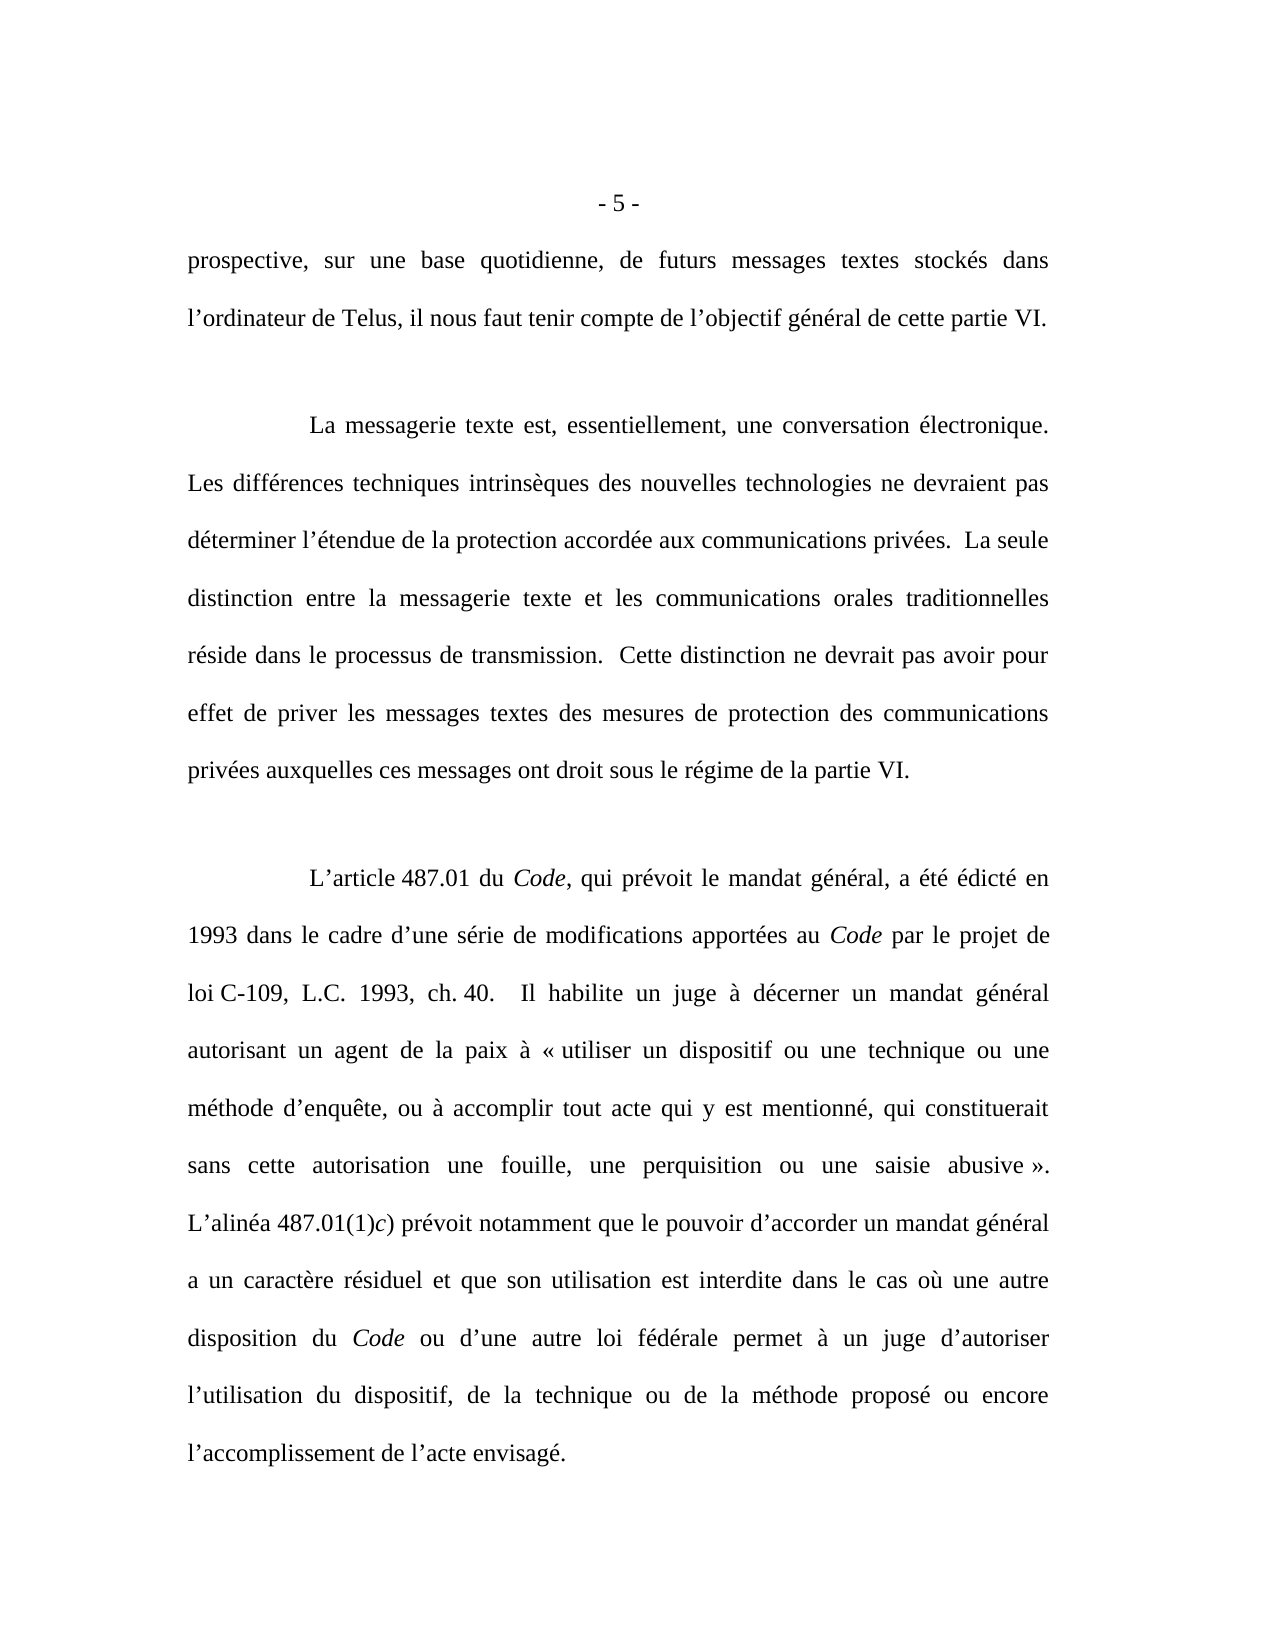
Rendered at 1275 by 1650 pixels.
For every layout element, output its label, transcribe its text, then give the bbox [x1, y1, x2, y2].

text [187, 245, 1050, 331]
text La messagerie texte est, essentiellement, une conversation électronique. Les différences techniques intrinsèques des nouvelles technologies ne devraient pas déterminer l’étendue de la protection accordée aux communications privées. La seule distinction entre la messagerie texte et les communications orales traditionnelles réside dans le processus de transmission. Cette distinction ne devrait pas avoir pour effet de priver les messages textes des mesures de protection des communications privées auxquelles ces messages ont droit sous le régime de la partie VI. [187, 410, 1050, 784]
text L’article 487.01 du Code, qui prévoit le mandat général, a été édicté en 1993 dans le cadre d’une série de modifications apportées au Code par le projet de loi C-109, L.C. 1993, ch. 40. Il habilite un juge à décerner un mandat général autorisant un agent de la paix à « utiliser un dispositif ou une technique ou une méthode d’enquête, ou à accomplir tout acte qui y est mentionné, qui constituerait sans cette autorisation une fouille, une perquisition ou une saisie abusive ». L’alinéa 487.01(1)c) prévoit notamment que le pouvoir d’accorder un mandat général a un caractère résiduel et que son utilisation est interdite dans le cas où une autre disposition du Code ou d’une autre loi fédérale permet à un juge d’autoriser l’utilisation du dispositif, de la technique ou de la méthode proposé ou encore l’accomplissement de l’acte envisagé. [187, 863, 1050, 1466]
